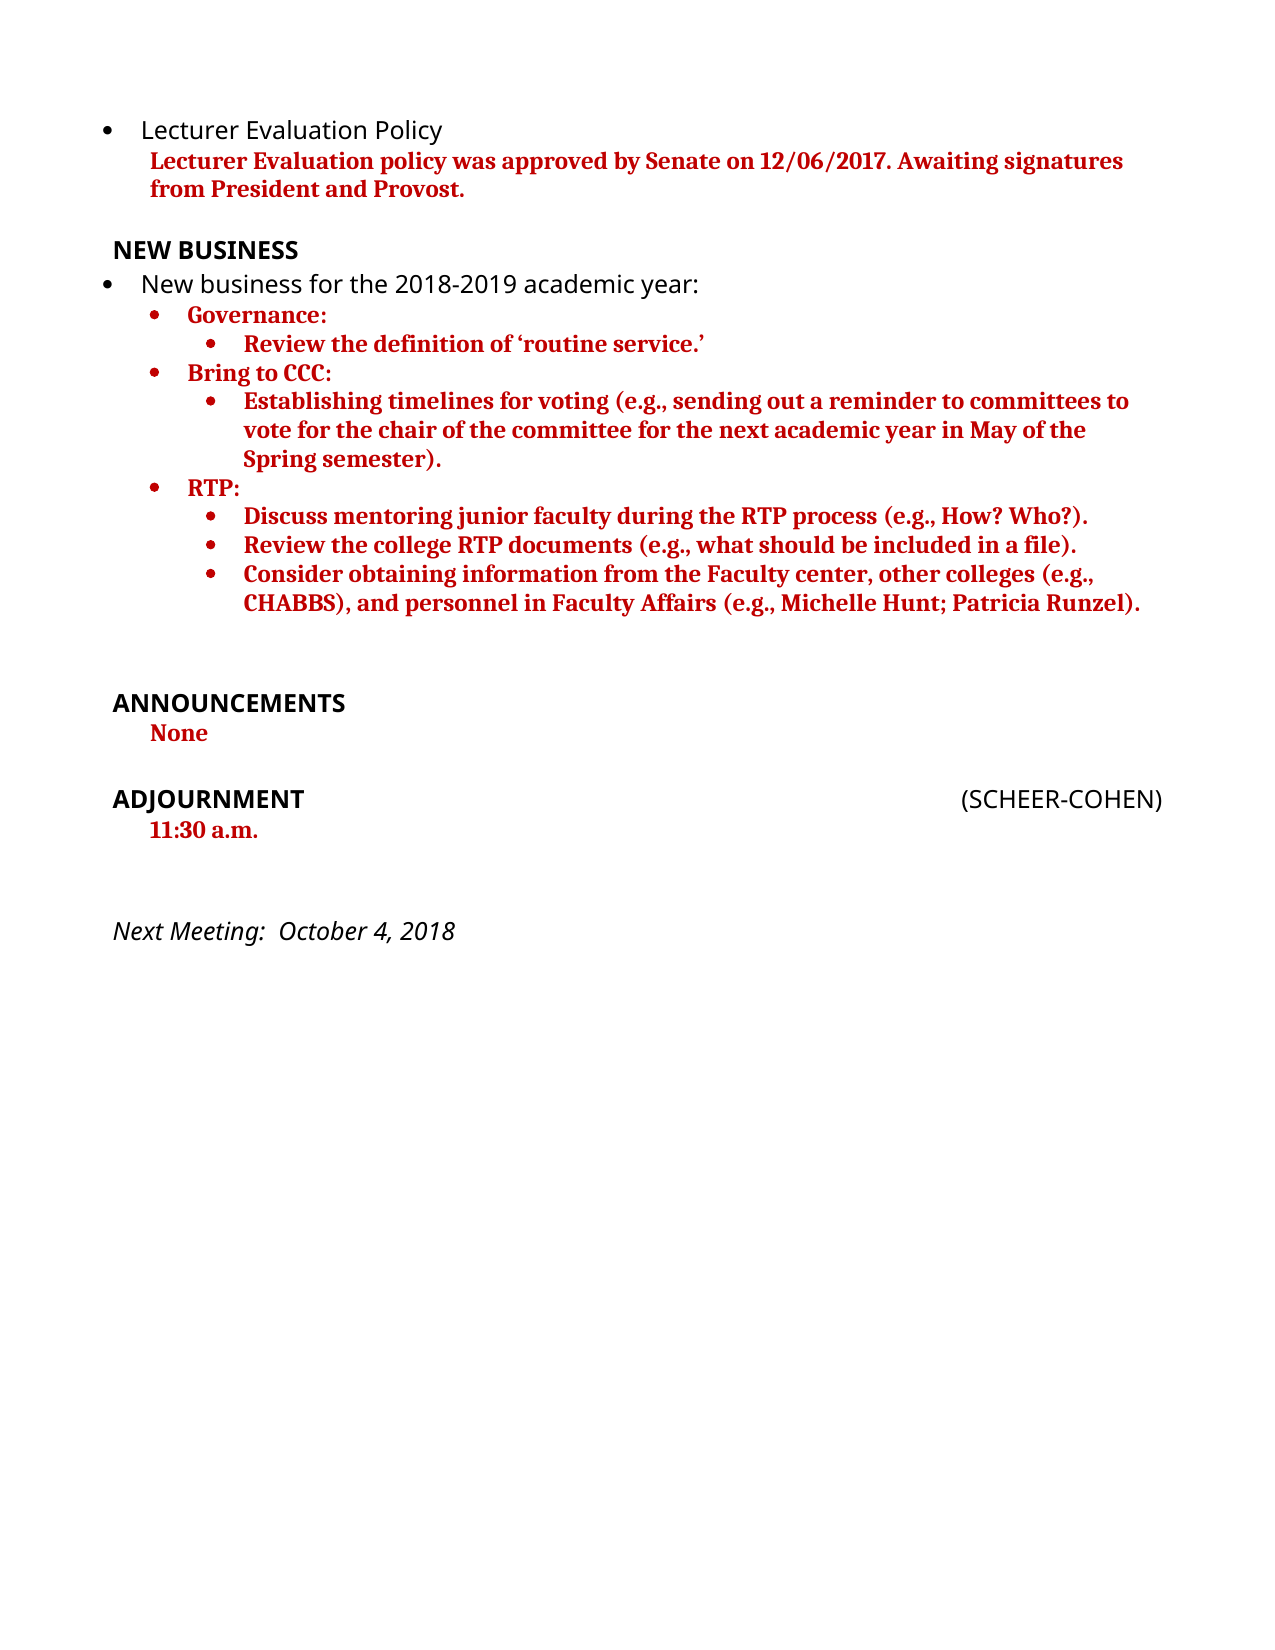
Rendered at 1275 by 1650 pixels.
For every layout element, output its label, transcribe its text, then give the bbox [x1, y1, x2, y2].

list Discuss mentoring junior faculty during the RTP process (e.g., How? Who?). [206, 502, 1162, 531]
list RTP: [150, 473, 1162, 502]
text ADJOURNMENT (SCHEER-COHEN) [112, 782, 1162, 816]
list Review the college RTP documents (e.g., what should be included in a file). [206, 531, 1162, 560]
list Consider obtaining information from the Faculty center, other colleges (e.g., CHABBS), and personnel in Faculty Affairs (e.g., Michelle Hunt; Patricia Runzel). [206, 560, 1162, 617]
text ANNOUNCEMENTS [112, 685, 1162, 719]
list Review the definition of ‘routine service.’ [206, 330, 1162, 358]
text Lecturer Evaluation policy was approved by Senate on 12/06/2017. Awaiting signatures from President and Provost. [150, 147, 1162, 204]
text 11:30 a.m. [150, 816, 1162, 845]
text None [150, 719, 1162, 748]
list Establishing timelines for voting (e.g., sending out a reminder to committees to vote for the chair of the committee for the next academic year in May of the Spring semester). [206, 387, 1162, 473]
list Bring to CCC: [150, 358, 1162, 387]
list Lecturer Evaluation Policy [103, 112, 1162, 147]
list Governance: [150, 301, 1162, 330]
text Next Meeting: October 4, 2018 [112, 913, 1162, 947]
list New business for the 2018-2019 academic year: [103, 267, 1162, 301]
text NEW BUSINESS [112, 233, 1162, 267]
